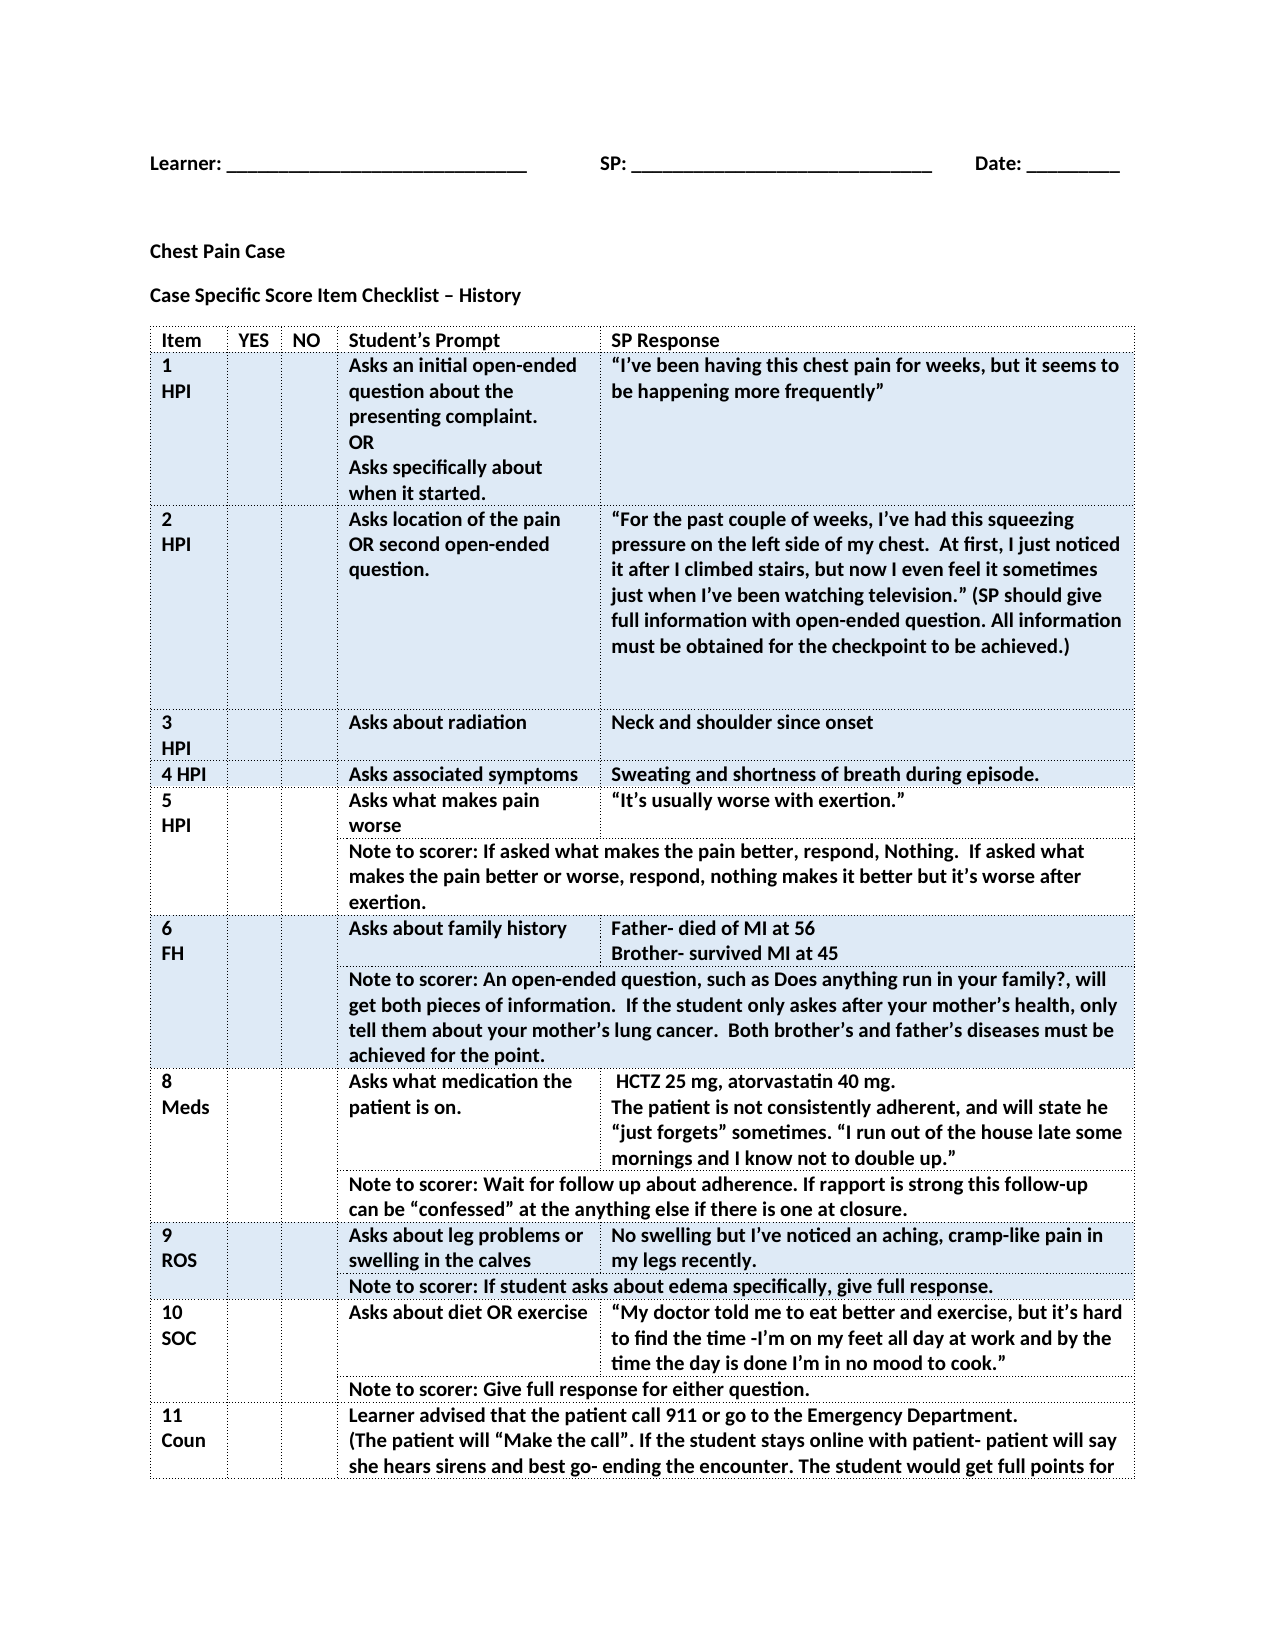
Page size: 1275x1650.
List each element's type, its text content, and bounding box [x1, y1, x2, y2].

table_cell Neck and shoulder since onset [600, 709, 1134, 760]
table_cell Asks about radiation [337, 709, 600, 760]
table_cell [227, 1299, 281, 1402]
table_cell [281, 709, 337, 760]
table_cell Asks what medication the patient is on. [337, 1068, 600, 1170]
table_cell Asks an initial open-ended question about the presenting complaint. OR Asks specifically about when it started. [337, 352, 600, 505]
table_cell 6 FH [150, 915, 227, 1068]
table_cell Father- died of MI at 56 Brother- survived MI at 45 [600, 915, 1134, 966]
table_cell “For the past couple of weeks, I’ve had this squeezing pressure on the left side of my chest. At first, I just noticed it after I climbed stairs, but now I even feel it sometimes just when I’ve been watching television.” (SP should give full information with open-ended question. All information must be obtained for the checkpoint to be achieved.) [600, 505, 1134, 709]
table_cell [337, 1402, 1134, 1478]
table_cell 2 HPI [150, 505, 227, 709]
table_cell Sweating and shortness of breath during episode. [600, 760, 1134, 786]
table_cell [227, 1068, 281, 1222]
table_cell [281, 1068, 337, 1222]
text Chest Pain Case [150, 238, 1125, 263]
table_cell Note to scorer: If student asks about edema specifically, give full response. [337, 1273, 1134, 1299]
table_header Item [150, 326, 227, 352]
table_cell [227, 1402, 281, 1478]
table_cell Note to scorer: Give full response for either question. [337, 1376, 1134, 1402]
table_cell 9 ROS [150, 1222, 227, 1299]
table_cell 8 Meds [150, 1068, 227, 1222]
table_cell Asks associated symptoms [337, 760, 600, 786]
table_cell [227, 786, 281, 914]
table_cell [281, 915, 337, 1068]
table_cell Asks about leg problems or swelling in the calves [337, 1222, 600, 1273]
table_cell 11 Coun [150, 1402, 227, 1478]
table_cell “I’ve been having this chest pain for weeks, but it seems to be happening more frequently” [600, 352, 1134, 505]
table_cell [281, 1222, 337, 1299]
text Case Specific Score Item Checklist – History [150, 282, 1125, 308]
table_cell [281, 352, 337, 505]
table_cell No swelling but I’ve noticed an aching, cramp-like pain in my legs recently. [600, 1222, 1134, 1273]
table_cell Note to scorer: If asked what makes the pain better, respond, Nothing. If asked what makes the pain better or worse, respond, nothing makes it better but it’s worse after exertion. [337, 838, 1134, 914]
table_cell [227, 915, 281, 1068]
table_header Student’s Prompt [337, 326, 600, 352]
table_cell Asks about diet OR exercise [337, 1299, 600, 1376]
table_cell [281, 1402, 337, 1478]
table_cell “My doctor told me to eat better and exercise, but it’s hard to find the time -I’m on my feet all day at work and by the time the day is done I’m in no mood to cook.” [600, 1299, 1134, 1376]
table_cell [281, 1299, 337, 1402]
table_cell Note to scorer: An open-ended question, such as Does anything run in your family?, will get both pieces of information. If the student only askes after your mother’s health, only tell them about your mother’s lung cancer. Both brother’s and father’s diseases must be achieved for the point. [337, 966, 1134, 1068]
table_cell Asks about family history [337, 915, 600, 966]
table_cell Asks location of the pain OR second open-ended question. [337, 505, 600, 709]
table_cell 1 HPI [150, 352, 227, 505]
table_cell 5 HPI [150, 786, 227, 914]
table_header SP Response [600, 326, 1134, 352]
table_cell 10 SOC [150, 1299, 227, 1402]
table_cell [281, 505, 337, 709]
table_cell 3 HPI [150, 709, 227, 760]
table_cell Note to scorer: Wait for follow up about adherence. If rapport is strong this follow-up can be “confessed” at the anything else if there is one at closure. [337, 1170, 1134, 1222]
table_cell Asks what makes pain worse [337, 786, 600, 838]
table_cell “It’s usually worse with exertion.” [600, 786, 1134, 838]
table_cell [227, 505, 281, 709]
table_cell 4 HPI [150, 760, 227, 786]
table_cell [227, 1222, 281, 1299]
table_cell [281, 786, 337, 914]
table_cell [281, 760, 337, 786]
table_cell [227, 709, 281, 760]
table_cell [227, 352, 281, 505]
table_cell HCTZ 25 mg, atorvastatin 40 mg. The patient is not consistently adherent, and will state he “just forgets” sometimes. “I run out of the house late some mornings and I know not to double up.” [600, 1068, 1134, 1170]
table_header NO [281, 326, 337, 352]
table_header YES [227, 326, 281, 352]
table_cell [227, 760, 281, 786]
text Learner: _____________________________ SP: _____________________________ Date: _________ [150, 150, 1125, 175]
